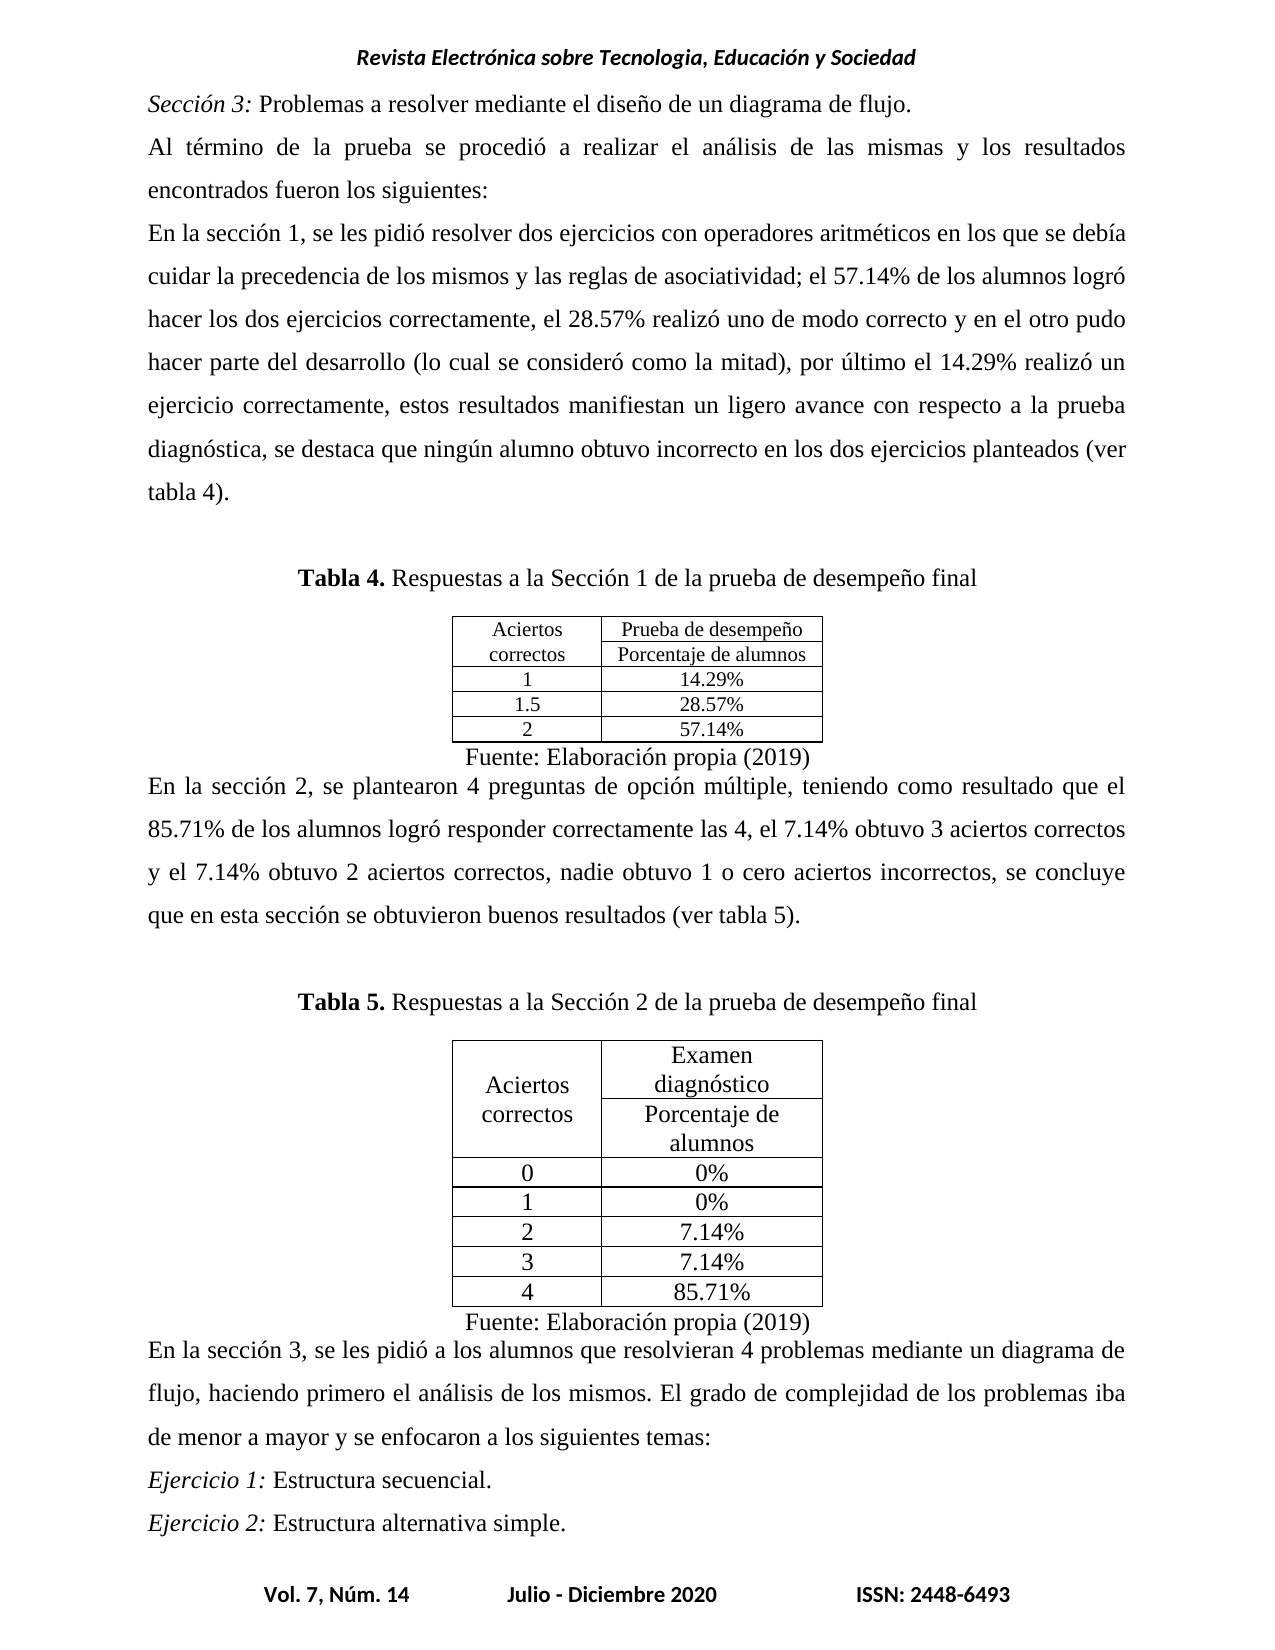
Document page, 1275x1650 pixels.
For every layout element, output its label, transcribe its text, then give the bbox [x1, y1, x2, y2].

table_cell 2 [453, 717, 601, 741]
table_cell 57.14% [602, 717, 822, 741]
table_cell Porcentaje de alumnos [602, 642, 822, 666]
text Fuente: Elaboración propia (2019) [148, 742, 1127, 771]
text En la sección 2, se plantearon 4 preguntas de opción múltiple, teniendo como resultado que el 85.71% de los alumnos logró responder correctamente las 4, el 7.14% obtuvo 3 aciertos correctos y el 7.14% obtuvo 2 aciertos correctos, nadie obtuvo 1 o cero aciertos incorrectos, se concluye que en esta sección se obtuvieron buenos resultados (ver tabla 5). [148, 771, 1127, 929]
table_header Aciertos correctos [453, 617, 601, 666]
text En la sección 1, se les pidió resolver dos ejercicios con operadores aritméticos en los que se debía cuidar la precedencia de los mismos y las reglas de asociatividad; el 57.14% de los alumnos logró hacer los dos ejercicios correctamente, el 28.57% realizó uno de modo correcto y en el otro pudo hacer parte del desarrollo (lo cual se consideró como la mitad), por último el 14.29% realizó un ejercicio correctamente, estos resultados manifiestan un ligero avance con respecto a la prueba diagnóstica, se destaca que ningún alumno obtuvo incorrecto en los dos ejercicios planteados (ver tabla 4). [148, 218, 1127, 506]
table_cell 0% [602, 1188, 822, 1216]
table_cell 85.71% [602, 1277, 822, 1306]
table_cell 2 [453, 1217, 601, 1246]
table_cell 28.57% [602, 692, 822, 716]
text Fuente: Elaboración propia (2019) [148, 1307, 1127, 1335]
table_cell 7.14% [602, 1217, 822, 1246]
text Ejercicio 1: Estructura secuencial. [148, 1465, 1127, 1493]
table_header Examen diagnóstico [602, 1041, 822, 1098]
text Sección 3: Problemas a resolver mediante el diseño de un diagrama de flujo. [148, 89, 1127, 117]
table_cell 1.5 [453, 692, 601, 716]
text Ejercicio 2: Estructura alternativa simple. [148, 1508, 1127, 1537]
table_cell 4 [453, 1277, 601, 1306]
text Al término de la prueba se procedió a realizar el análisis de las mismas y los resultados encontrados fueron los siguientes: [148, 132, 1127, 204]
text Tabla 5. Respuestas a la Sección 2 de la prueba de desempeño final [148, 987, 1127, 1016]
text Tabla 4. Respuestas a la Sección 1 de la prueba de desempeño final [148, 563, 1127, 592]
table_cell 7.14% [602, 1247, 822, 1276]
table_cell 14.29% [602, 667, 822, 691]
table_header Prueba de desempeño [602, 617, 822, 641]
table_cell 1 [453, 667, 601, 691]
text En la sección 3, se les pidió a los alumnos que resolvieran 4 problemas mediante un diagrama de flujo, haciendo primero el análisis de los mismos. El grado de complejidad de los problemas iba de menor a mayor y se enfocaron a los siguientes temas: [148, 1335, 1127, 1450]
table_cell 3 [453, 1247, 601, 1276]
table_cell 0 [453, 1158, 601, 1186]
table_cell 0% [602, 1158, 822, 1186]
table_cell Porcentaje de alumnos [602, 1099, 822, 1157]
table_cell 1 [453, 1188, 601, 1216]
table_header Aciertos correctos [453, 1041, 601, 1157]
